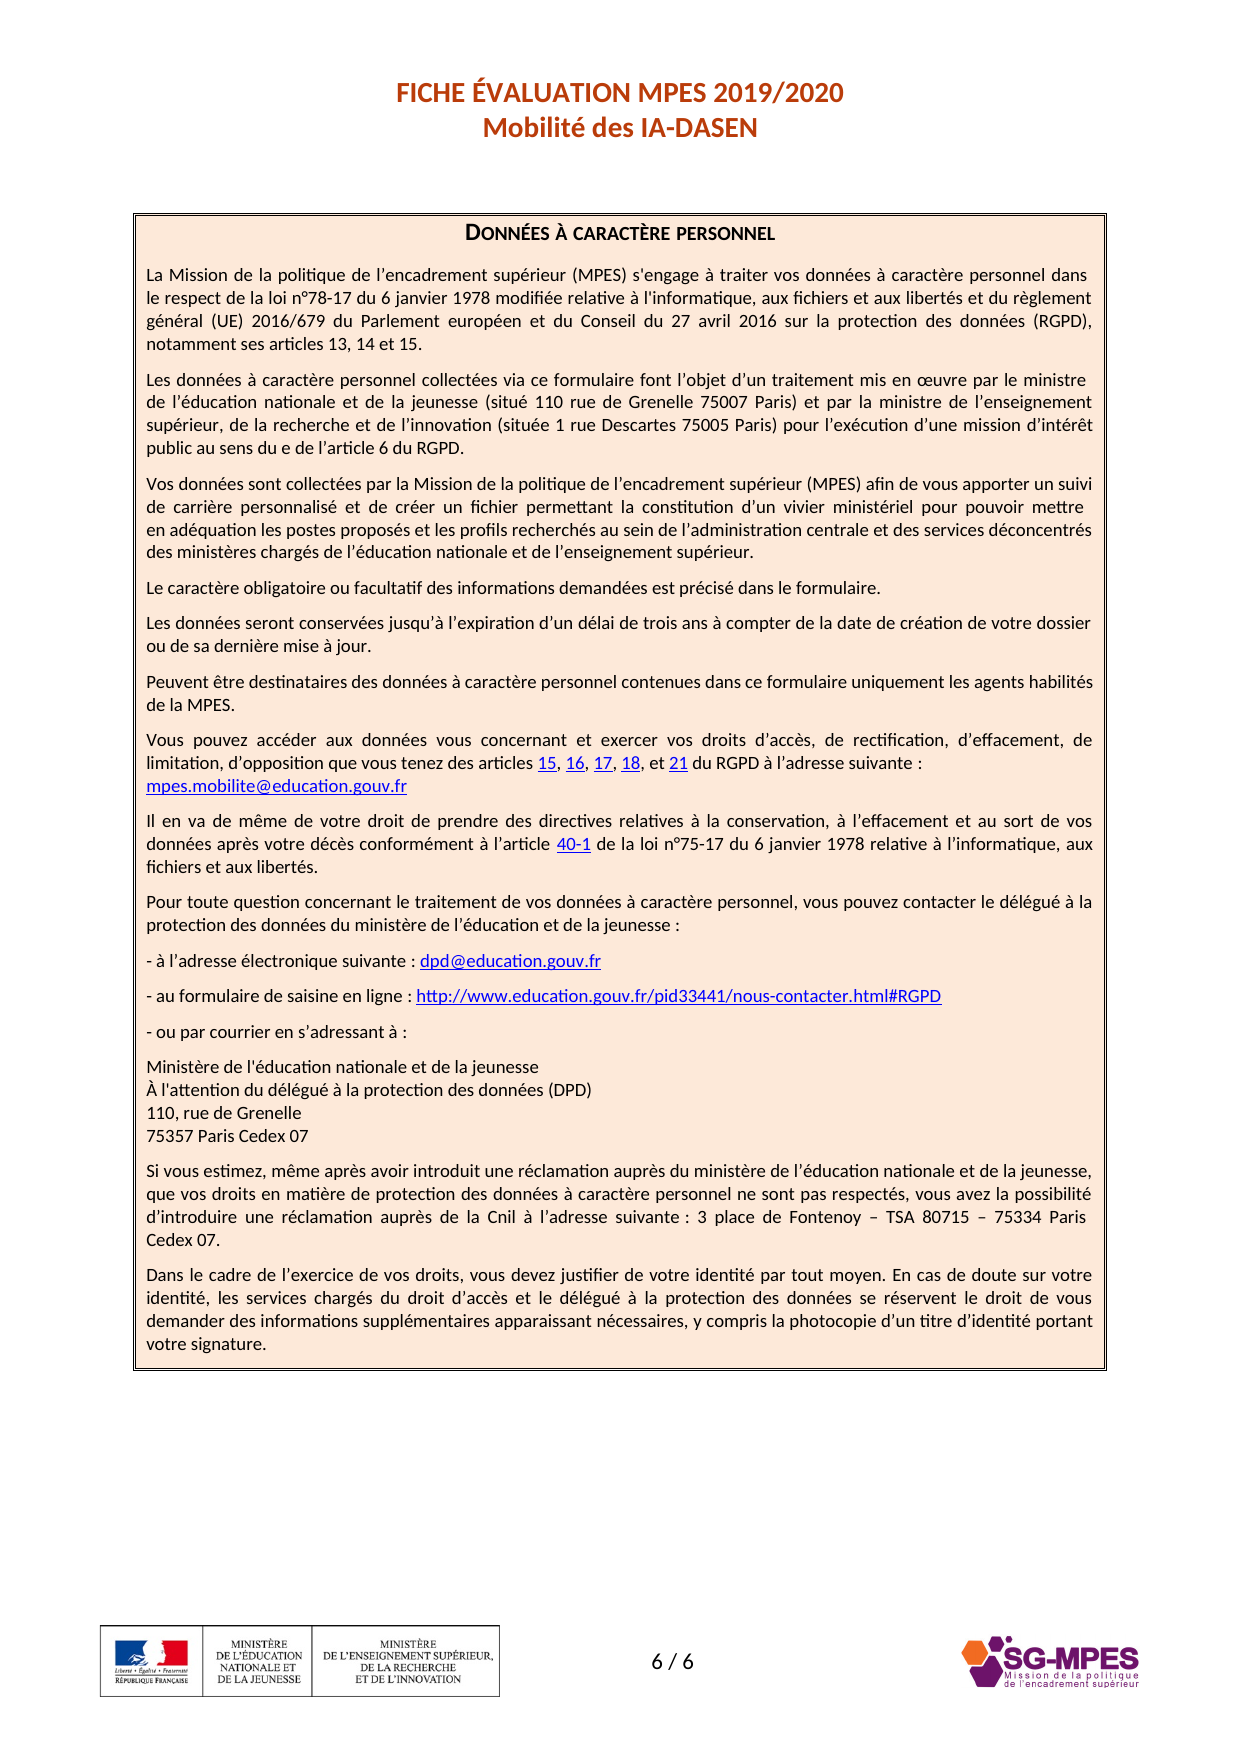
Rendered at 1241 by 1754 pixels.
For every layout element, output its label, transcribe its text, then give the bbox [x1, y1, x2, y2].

picture [99, 1625, 500, 1697]
table_header Données à caractère personnel La Mission de la politique de l’encadrement supérieur (MPES) s'engage à traiter vos données à caractère personnel dans le respect de la loi n°78-17 du 6 janvier 1978 modifiée relative à l'informatique, aux fichiers et aux libertés et du règlement général (UE) 2016/679 du Parlement européen et du Conseil du 27 avril 2016 sur la protection des données (RGPD), notamment ses articles 13, 14 et 15. Les données à caractère personnel collectées via ce formulaire font l’objet d’un traitement mis en œuvre par le ministre de l’éducation nationale et de la jeunesse (situé 110 rue de Grenelle 75007 Paris) et par la ministre de l’enseignement supérieur, de la recherche et de l’innovation (située 1 rue Descartes 75005 Paris) pour l’exécution d’une mission d’intérêt public au sens du e de l’article 6 du RGPD. Vos données sont collectées par la Mission de la politique de l’encadrement supérieur (MPES) afin de vous apporter un suivi de carrière personnalisé et de créer un fichier permettant la constitution d’un vivier ministériel pour pouvoir mettre en adéquation les postes proposés et les profils recherchés au sein de l’administration centrale et des services déconcentrés des ministères chargés de l’éducation nationale et de l’enseignement supérieur. Le caractère obligatoire ou facultatif des informations demandées est précisé dans le formulaire. Les données seront conservées jusqu’à l’expiration d’un délai de trois ans à compter de la date de création de votre dossier ou de sa dernière mise à jour. Peuvent être destinataires des données à caractère personnel contenues dans ce formulaire uniquement les agents habilités de la MPES. Vous pouvez accéder aux données vous concernant et exercer vos droits d’accès, de rectification, d’effacement, de limitation, d’opposition que vous tenez des articles 15, 16, 17, 18, et 21 du RGPD à l’adresse suivante : mpes.mobilite@education.gouv.fr Il en va de même de votre droit de prendre des directives relatives à la conservation, à l’effacement et au sort de vos données après votre décès conformément à l’article 40-1 de la loi n°75-17 du 6 janvier 1978 relative à l’informatique, aux fichiers et aux libertés. Pour toute question concernant le traitement de vos données à caractère personnel, vous pouvez contacter le délégué à la protection des données du ministère de l’éducation et de la jeunesse : - à l’adresse électronique suivante : dpd@education.gouv.fr - au formulaire de saisine en ligne : http://www.education.gouv.fr/pid33441/nous-contacter.html#RGPD - ou par courrier en s’adressant à : Ministère de l'éducation nationale et de la jeunesse À l'attention du délégué à la protection des données (DPD) 110, rue de Grenelle 75357 Paris Cedex 07 Si vous estimez, même après avoir introduit une réclamation auprès du ministère de l’éducation nationale et de la jeunesse, que vos droits en matière de protection des données à caractère personnel ne sont pas respectés, vous avez la possibilité d’introduire une réclamation auprès de la Cnil à l’adresse suivante : 3 place de Fontenoy – TSA 80715 – 75334 Paris Cedex 07. Dans le cadre de l’exercice de vos droits, vous devez justifier de votre identité par tout moyen. En cas de doute sur votre identité, les services chargés du droit d’accès et le délégué à la protection des données se réservent le droit de vous demander des informations supplémentaires apparaissant nécessaires, y compris la photocopie d’un titre d’identité portant votre signature. [136, 216, 1104, 1368]
picture [961, 1634, 1141, 1688]
